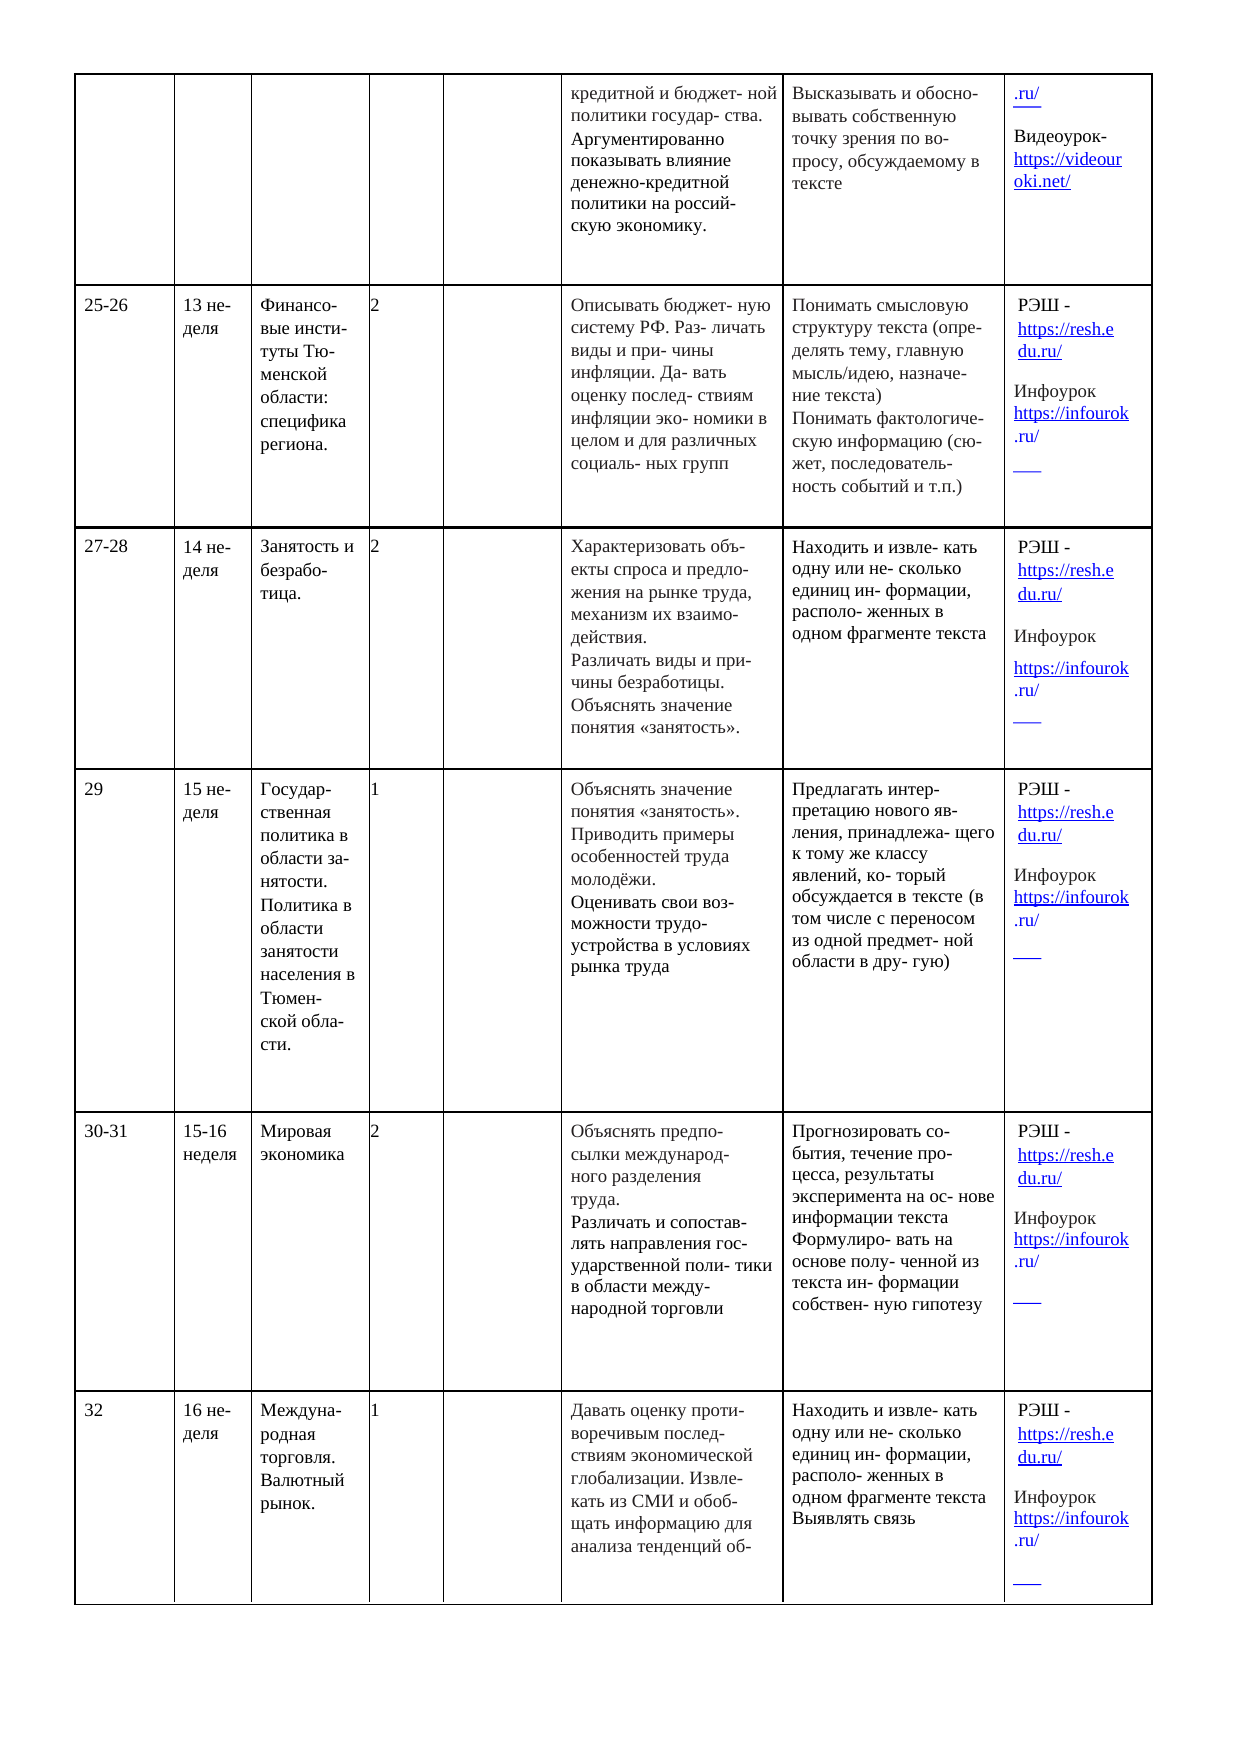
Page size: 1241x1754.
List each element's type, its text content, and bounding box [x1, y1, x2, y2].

table_cell 14 не- деля [175, 529, 251, 768]
table_cell Объяснять значение понятия «занятость». Приводить примеры особенностей труда молодёжи. Оценивать свои воз- можности трудо- устройства в условиях рынка труда [562, 770, 782, 1111]
table_cell РЭШ - https://resh.e du.ru/ Инфоурок https://infourok .ru/ [1005, 286, 1151, 526]
table_cell Понимать смысловую структуру текста (опре- делять тему, главную мысль/идею, назначе- ние текста) Понимать фактологиче- скую информацию (сю- жет, последователь- ность событий и т.п.) [784, 286, 1004, 526]
table_cell 32 [76, 1392, 174, 1603]
table_cell Мировая экономика [252, 1113, 369, 1390]
table_header [175, 75, 251, 284]
table_cell 15 не- деля [175, 770, 251, 1111]
table_header [252, 75, 369, 284]
table_cell [444, 1113, 561, 1390]
table_header [444, 75, 561, 284]
table_cell 25-26 [76, 286, 174, 526]
table_cell Находить и извле- кать одну или не- сколько единиц ин- формации, располо- женных в одном фрагменте текста [784, 529, 1004, 768]
table_cell 2 [370, 286, 443, 526]
table_cell Междуна- родная торговля. Валютный рынок. [251, 1392, 369, 1603]
table_cell 1 [370, 770, 443, 1111]
table_cell 15-16 неделя [175, 1113, 251, 1390]
table_cell 16 не- деля [174, 1392, 251, 1603]
table_cell [444, 529, 561, 768]
table_cell [444, 770, 561, 1111]
table_cell [443, 1392, 561, 1603]
table_cell 29 [76, 770, 174, 1111]
table_cell Находить и извле- кать одну или не- сколько единиц ин- формации, располо- женных в одном фрагменте текста Выявлять связь [783, 1392, 1004, 1603]
table_cell РЭШ - https://resh.e du.ru/ Инфоурок https://infourok .ru/ [1005, 529, 1151, 768]
table_cell Характеризовать объ- екты спроса и предло- жения на рынке труда, механизм их взаимо- действия. Различать виды и при- чины безработицы. Объяснять значение понятия «занятость». [562, 529, 782, 768]
table_cell 30-31 [76, 1113, 174, 1390]
table_cell Занятость и безрабо- тица. [252, 529, 369, 768]
table_cell Предлагать интер- претацию нового яв- ления, принадлежа- щего к тому же классу явлений, ко- торый обсуждается в тексте (в том числе с переносом из одной предмет- ной области в дру- гую) [784, 770, 1004, 1111]
table_cell 1 [369, 1392, 443, 1603]
table_cell Объяснять предпо- сылки международ- ного разделения труда. Различать и сопостав- лять направления гос- ударственной поли- тики в области между- народной торговли [562, 1113, 782, 1390]
table_cell 2 [370, 529, 443, 768]
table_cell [1004, 1392, 1151, 1603]
table_header кредитной и бюджет- ной политики государ- ства. Аргументированно показывать влияние денежно-кредитной политики на россий- скую экономику. [562, 75, 782, 284]
table_cell 13 не- деля [175, 286, 251, 526]
table_header .ru/ Видеоурок- https://videour oki.net/ [1005, 75, 1151, 284]
table_cell 2 [370, 1113, 443, 1390]
table_cell Прогнозировать со- бытия, течение про- цесса, результаты эксперимента на ос- нове информации текста Формулиро- вать на основе полу- ченной из текста ин- формации собствен- ную гипотезу [784, 1113, 1004, 1390]
table_cell Давать оценку проти- воречивым послед- ствиям экономической глобализации. Извле- кать из СМИ и обоб- щать информацию для анализа тенденций об- [561, 1392, 783, 1603]
table_cell Финансо- вые инсти- туты Тю- менской области: специфика региона. [252, 286, 369, 526]
table_cell РЭШ - https://resh.e du.ru/ Инфоурок https://infourok .ru/ [1005, 770, 1151, 1111]
table_header [76, 75, 174, 284]
table_header [370, 75, 443, 284]
table_cell РЭШ - https://resh.e du.ru/ Инфоурок https://infourok .ru/ [1005, 1113, 1151, 1390]
table_cell [444, 286, 561, 526]
table_header Высказывать и обосно- вывать собственную точку зрения по во- просу, обсуждаемому в тексте [784, 75, 1004, 284]
table_cell 27-28 [76, 529, 174, 768]
table_cell Государ- ственная политика в области за- нятости. Политика в области занятости населения в Тюмен- ской обла- сти. [252, 770, 369, 1111]
table_cell Описывать бюджет- ную систему РФ. Раз- личать виды и при- чины инфляции. Да- вать оценку послед- ствиям инфляции эко- номики в целом и для различных социаль- ных групп [562, 286, 782, 526]
